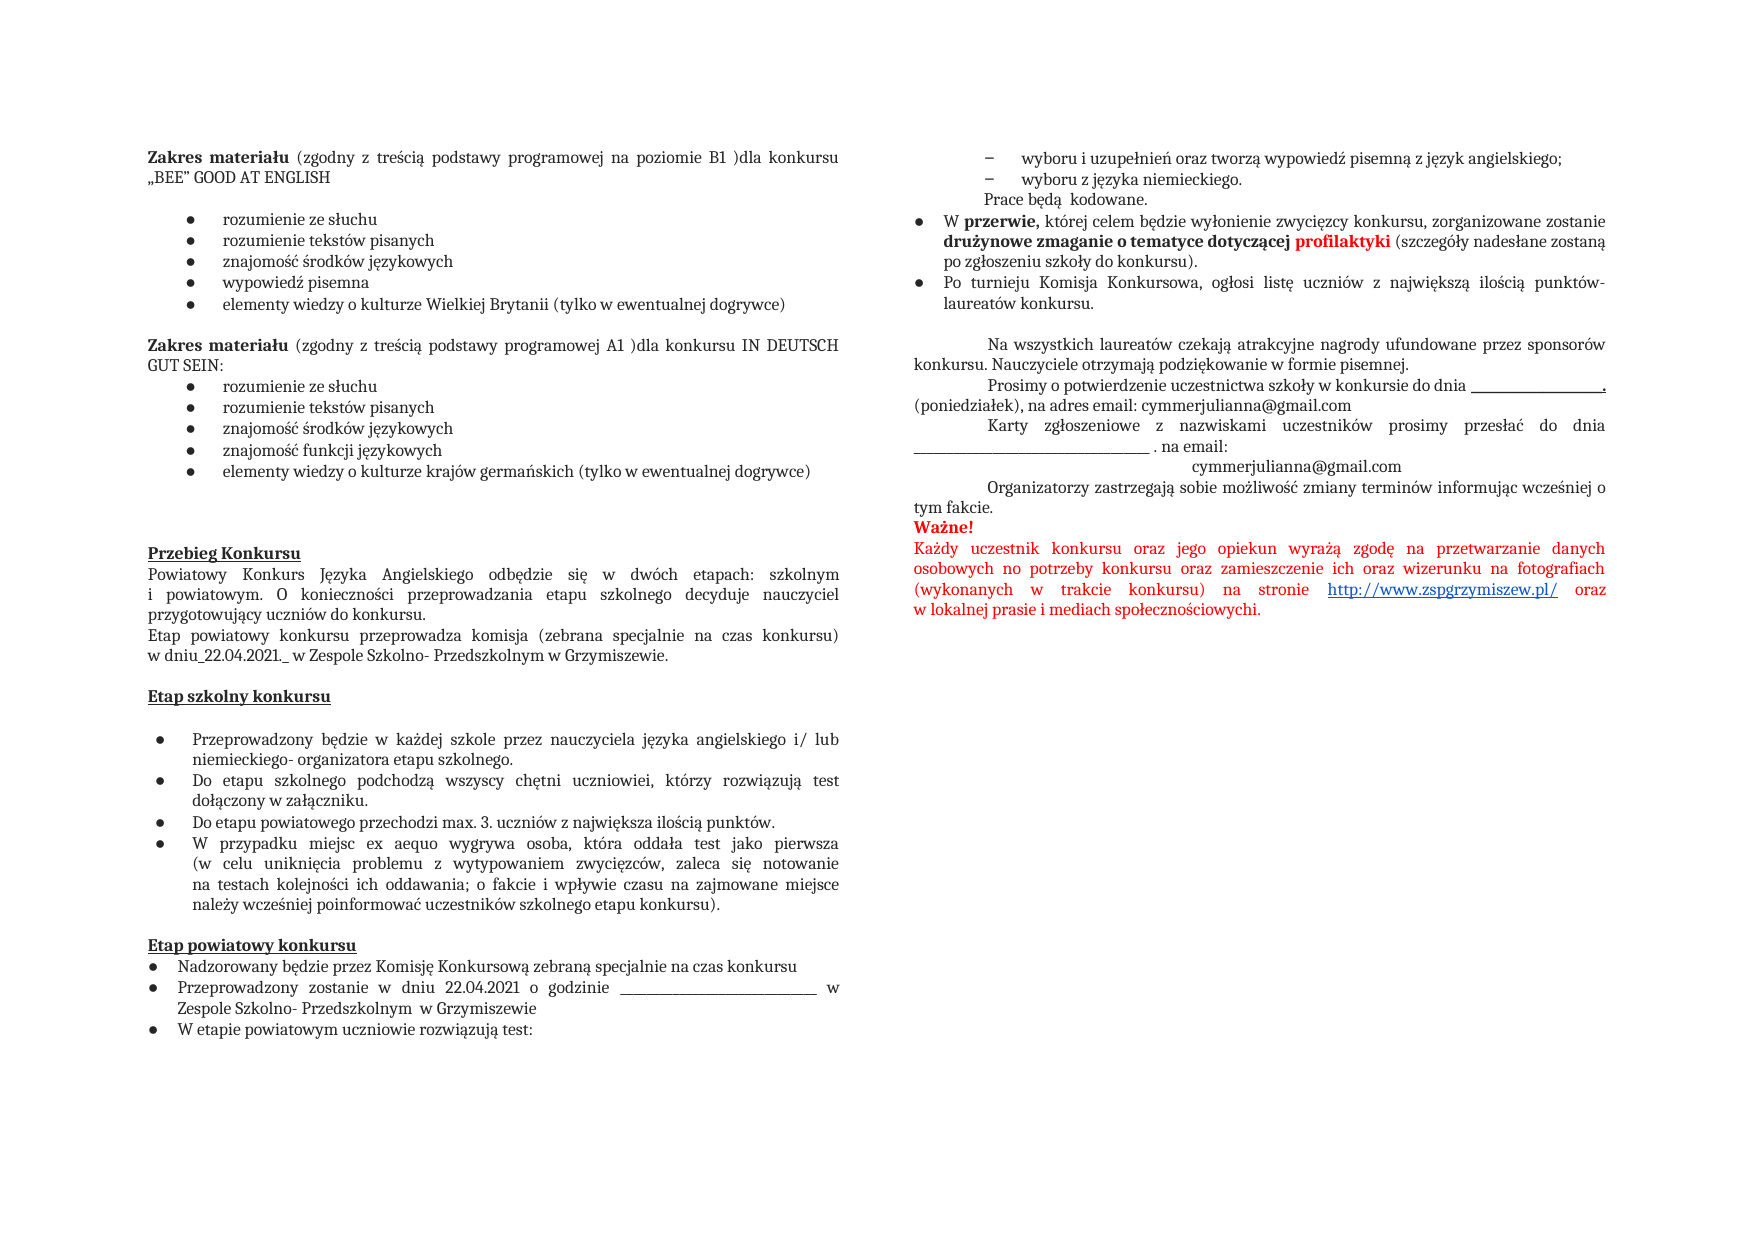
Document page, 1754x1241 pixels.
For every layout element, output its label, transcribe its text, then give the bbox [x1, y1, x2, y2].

text Ważne! [914, 518, 1606, 538]
subtitle Etap szkolny konkursu [148, 687, 840, 707]
list Do etapu powiatowego przechodzi max. 3. uczniów z największa ilością punktów. [154, 811, 840, 832]
list wypowiedź pisemna [185, 272, 840, 293]
text Zakres materiału (zgodny z treścią podstawy programowej na poziomie B1 )dla konkursu „BEE” GOOD AT ENGLISH [148, 148, 840, 188]
text Karty zgłoszeniowe z nazwiskami uczestników prosimy przesłać do dnia ____________________________________ . na email: [914, 416, 1606, 457]
list W przerwie, której celem będzie wyłonienie zwycięzcy konkursu, zorganizowane zostanie drużynowe zmaganie o tematyce dotyczącej profilaktyki (szczegóły nadesłane zostaną po zgłoszeniu szkoły do konkursu). [914, 210, 1606, 272]
text Etap powiatowy konkursu przeprowadza komisja (zebrana specjalnie na czas konkursu) w dniu_22.04.2021._ w Zespole Szkolno- Przedszkolnym w Grzymiszewie. [148, 625, 840, 666]
subtitle Przeprowadzony będzie w każdej szkole przez nauczyciela języka angielskiego i/ lub niemieckiego- organizatora etapu szkolnego. [154, 728, 840, 770]
text Organizatorzy zastrzegają sobie możliwość zmiany terminów informując wcześniej o tym fakcie. [914, 477, 1606, 518]
list wyboru i uzupełnień oraz tworzą wypowiedź pisemną z język angielskiego; [984, 148, 1606, 169]
list znajomość środków językowych [185, 418, 840, 439]
list Po turnieju Komisja Konkursowa, ogłosi listę uczniów z największą ilością punktów- laureatów konkursu. [914, 272, 1606, 314]
list Przeprowadzony zostanie w dniu 22.04.2021 o godzinie ______________________________ w Zespole Szkolno- Przedszkolnym w Grzymiszewie [148, 977, 840, 1019]
text Zakres materiału (zgodny z treścią podstawy programowej A1 )dla konkursu IN DEUTSCH GUT SEIN: [148, 335, 840, 376]
list Do etapu szkolnego podchodzą wszyscy chętni uczniowiei, którzy rozwiązują test dołączony w załączniku. [154, 770, 840, 811]
list znajomość funkcji językowych [185, 439, 840, 460]
list elementy wiedzy o kulturze Wielkiej Brytanii (tylko w ewentualnej dogrywce) [185, 293, 840, 314]
list wyboru z języka niemieckiego. [984, 169, 1606, 190]
text Powiatowy Konkurs Języka Angielskiego odbędzie się w dwóch etapach: szkolnym i powiatowym. O konieczności przeprowadzania etapu szkolnego decyduje nauczyciel przygotowujący uczniów do konkursu. [148, 564, 840, 625]
text Na wszystkich laureatów czekają atrakcyjne nagrody ufundowane przez sponsorów konkursu. Nauczyciele otrzymają podziękowanie w formie pisemnej. [914, 334, 1606, 375]
list W przypadku miejsc ex aequo wygrywa osoba, która oddała test jako pierwsza (w celu uniknięcia problemu z wytypowaniem zwycięzców, zaleca się notowanie na testach kolejności ich oddawania; o fakcie i wpływie czasu na zajmowane miejsce należy wcześniej poinformować uczestników szkolnego etapu konkursu). [154, 832, 840, 915]
subtitle Przebieg Konkursu [148, 544, 840, 564]
list znajomość środków językowych [185, 251, 840, 272]
text Prosimy o potwierdzenie uczestnictwa szkoły w konkursie do dnia ____________________. (poniedziałek), na adres email: cymmerjulianna@gmail.com [914, 375, 1606, 416]
text Prace będą kodowane. [914, 190, 1606, 210]
text cymmerjulianna@gmail.com [914, 457, 1606, 477]
list rozumienie ze słuchu [185, 376, 840, 397]
subtitle Etap powiatowy konkursu [148, 936, 840, 956]
text Każdy uczestnik konkursu oraz jego opiekun wyrażą zgodę na przetwarzanie danych osobowych no potrzeby konkursu oraz zamieszczenie ich oraz wizerunku na fotografiach (wykonanych w trakcie konkursu) na stronie http://www.zspgrzymiszew.pl/ oraz w lokalnej prasie i mediach społecznościowychi. [914, 538, 1606, 620]
list Nadzorowany będzie przez Komisję Konkursową zebraną specjalnie na czas konkursu [148, 956, 840, 977]
list rozumienie ze słuchu [185, 209, 840, 230]
list elementy wiedzy o kulturze krajów germańskich (tylko w ewentualnej dogrywce) [185, 460, 840, 482]
list W etapie powiatowym uczniowie rozwiązują test: [148, 1019, 840, 1040]
list rozumienie tekstów pisanych [185, 397, 840, 418]
list rozumienie tekstów pisanych [185, 230, 840, 251]
